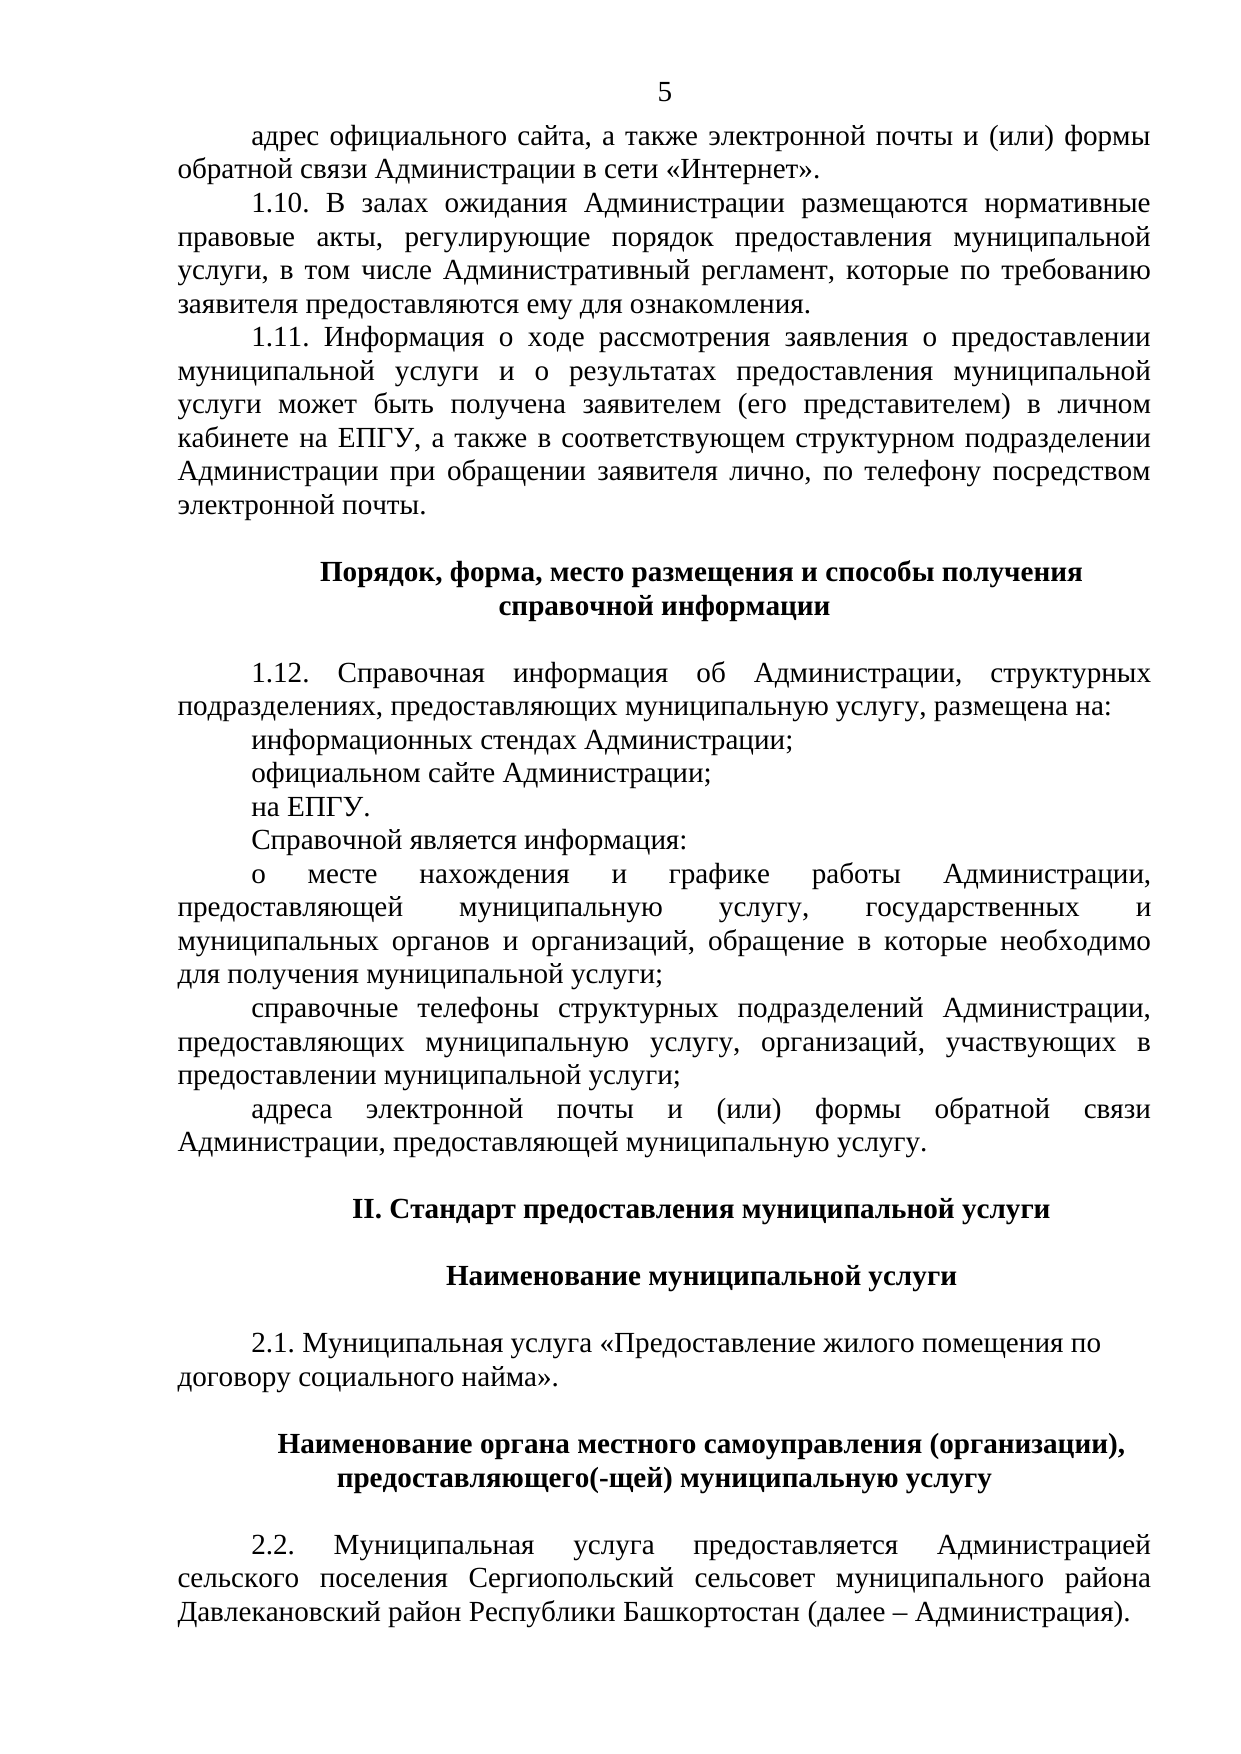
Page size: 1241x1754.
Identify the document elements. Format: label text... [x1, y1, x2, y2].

text 2.1. Муниципальная услуга «Предоставление жилого помещения по договору социального найма». [177, 1326, 1152, 1393]
text информационных стендах Администрации; [177, 722, 1152, 755]
text на ЕПГУ. [177, 789, 1152, 822]
text 1.12. Справочная информация об Администрации, структурных подразделениях, предоставляющих муниципальную услугу, размещена на: [177, 655, 1152, 722]
text о месте нахождения и графике работы Администрации, предоставляющей муниципальную услугу, государственных и муниципальных органов и организаций, обращение в которые необходимо для получения муниципальной услуги; [177, 856, 1152, 990]
text адрес официального сайта, а также электронной почты и (или) формы обратной связи Администрации в сети «Интернет». [177, 118, 1152, 185]
text 2.2. Муниципальная услуга предоставляется Администрацией сельского поселения Сергиопольский сельсовет муниципального района Давлекановский район Республики Башкортостан (далее – Администрация). [177, 1527, 1152, 1627]
text справочные телефоны структурных подразделений Администрации, предоставляющих муниципальную услугу, организаций, участвующих в предоставлении муниципальной услуги; [177, 990, 1152, 1091]
text Справочной является информация: [177, 822, 1152, 856]
text 1.10. В залах ожидания Администрации размещаются нормативные правовые акты, регулирующие порядок предоставления муниципальной услуги, в том числе Административный регламент, которые по требованию заявителя предоставляются ему для ознакомления. [177, 185, 1152, 319]
text Наименование органа местного самоуправления (организации), предоставляющего(-щей) муниципальную услугу [177, 1426, 1152, 1493]
text Порядок, форма, место размещения и способы получения справочной информации [177, 554, 1152, 621]
text 1.11. Информация о ходе рассмотрения заявления о предоставлении муниципальной услуги и о результатах предоставления муниципальной услуги может быть получена заявителем (его представителем) в личном кабинете на ЕПГУ, а также в соответствующем структурном подразделении Администрации при обращении заявителя лично, по телефону посредством электронной почты. [177, 319, 1152, 521]
text адреса электронной почты и (или) формы обратной связи Администрации, предоставляющей муниципальную услугу. [177, 1091, 1152, 1158]
text официальном сайте Администрации; [177, 755, 1152, 789]
text II. Стандарт предоставления муниципальной услуги [177, 1191, 1152, 1225]
text Наименование муниципальной услуги [177, 1258, 1152, 1292]
